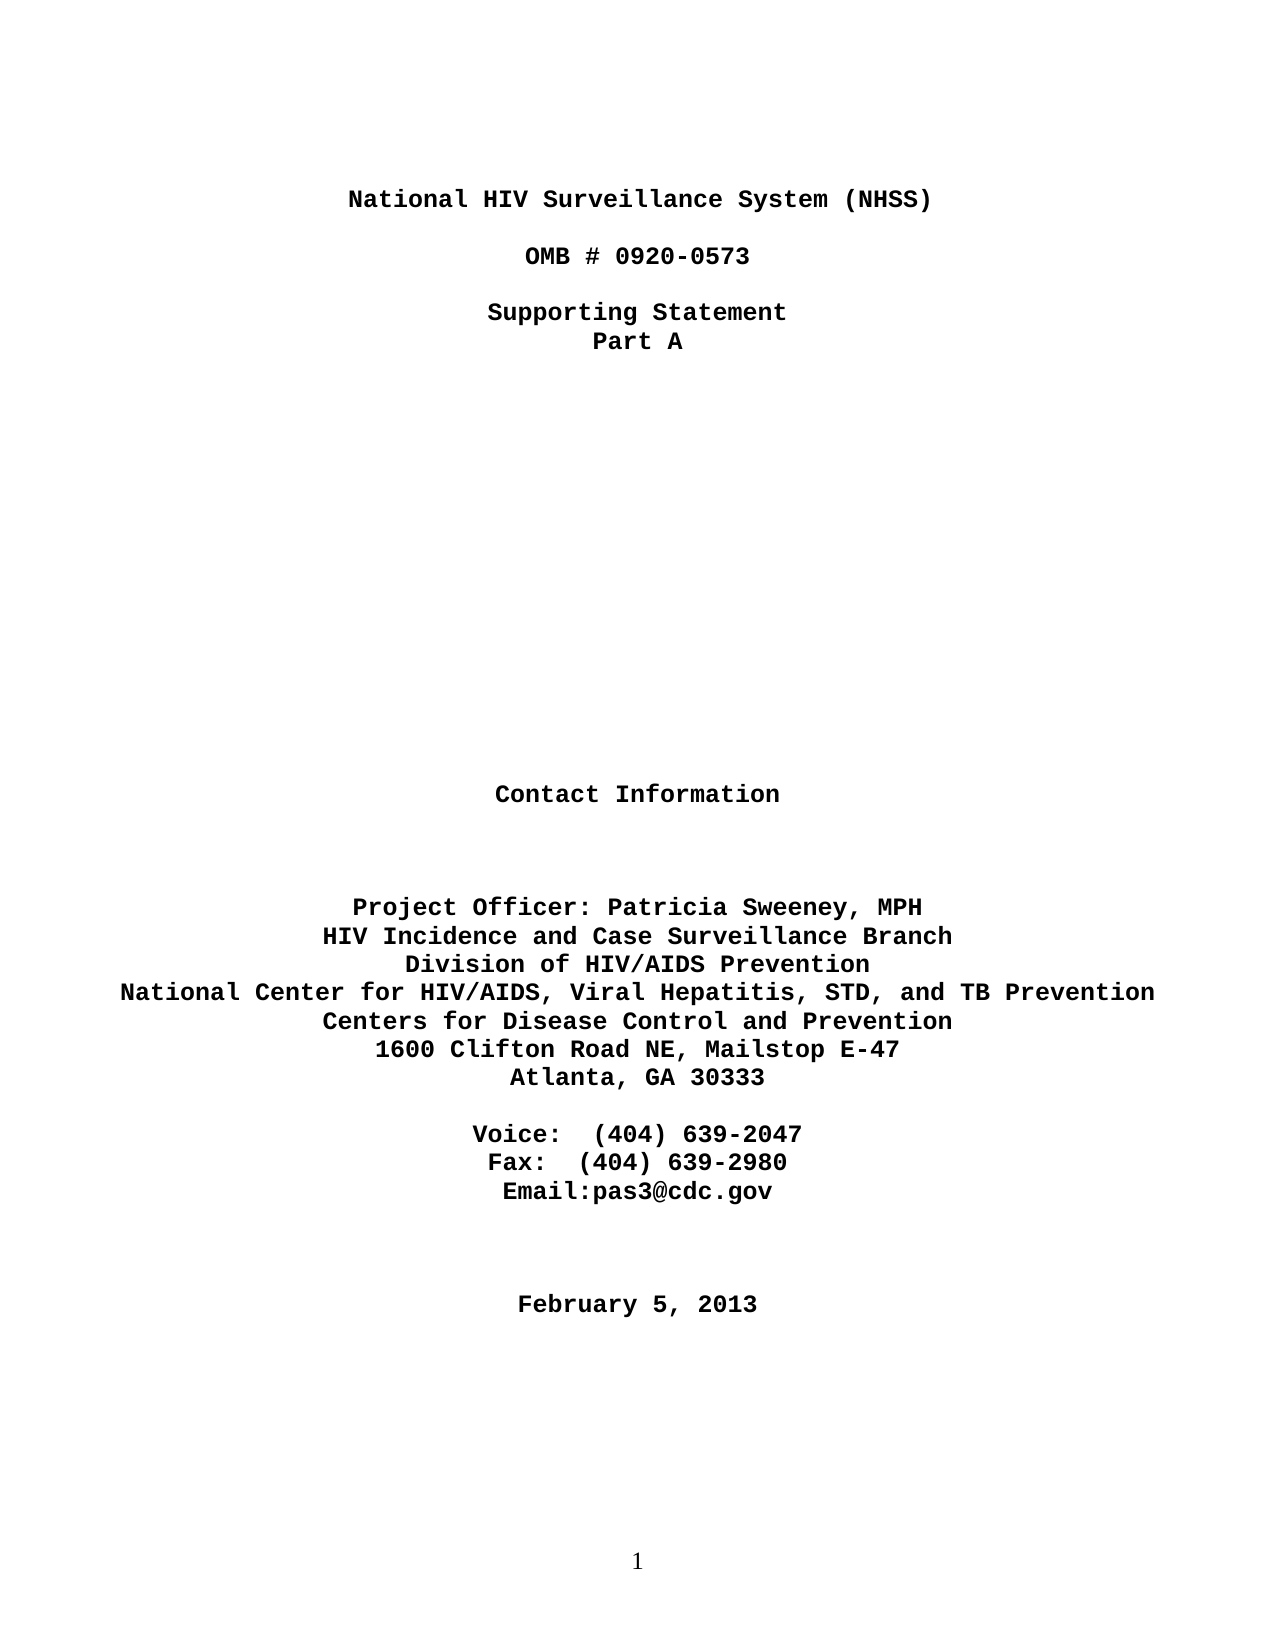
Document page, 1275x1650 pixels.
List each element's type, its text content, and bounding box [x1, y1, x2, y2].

text Contact Information [112, 782, 1162, 810]
text HIV Incidence and Case Surveillance Branch [112, 923, 1162, 952]
text Division of HIV/AIDS Prevention [112, 952, 1162, 980]
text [112, 1292, 1162, 1320]
text National HIV Surveillance System (NHSS) [112, 187, 1162, 215]
text OMB # 0920-0573 [112, 243, 1162, 272]
text 1600 Clifton Road NE, Mailstop E-47 [112, 1037, 1162, 1065]
text National Center for HIV/AIDS, Viral Hepatitis, STD, and TB Prevention [112, 980, 1162, 1008]
text Email:pas3@cdc.gov [112, 1178, 1162, 1207]
text Atlanta, GA 30333 [112, 1065, 1162, 1093]
text Voice: (404) 639-2047 [112, 1122, 1162, 1150]
text Centers for Disease Control and Prevention [112, 1008, 1162, 1037]
text Supporting Statement [112, 300, 1162, 328]
text Part A [112, 328, 1162, 357]
text Project Officer: Patricia Sweeney, MPH [112, 895, 1162, 923]
text Fax: (404) 639-2980 [112, 1150, 1162, 1178]
